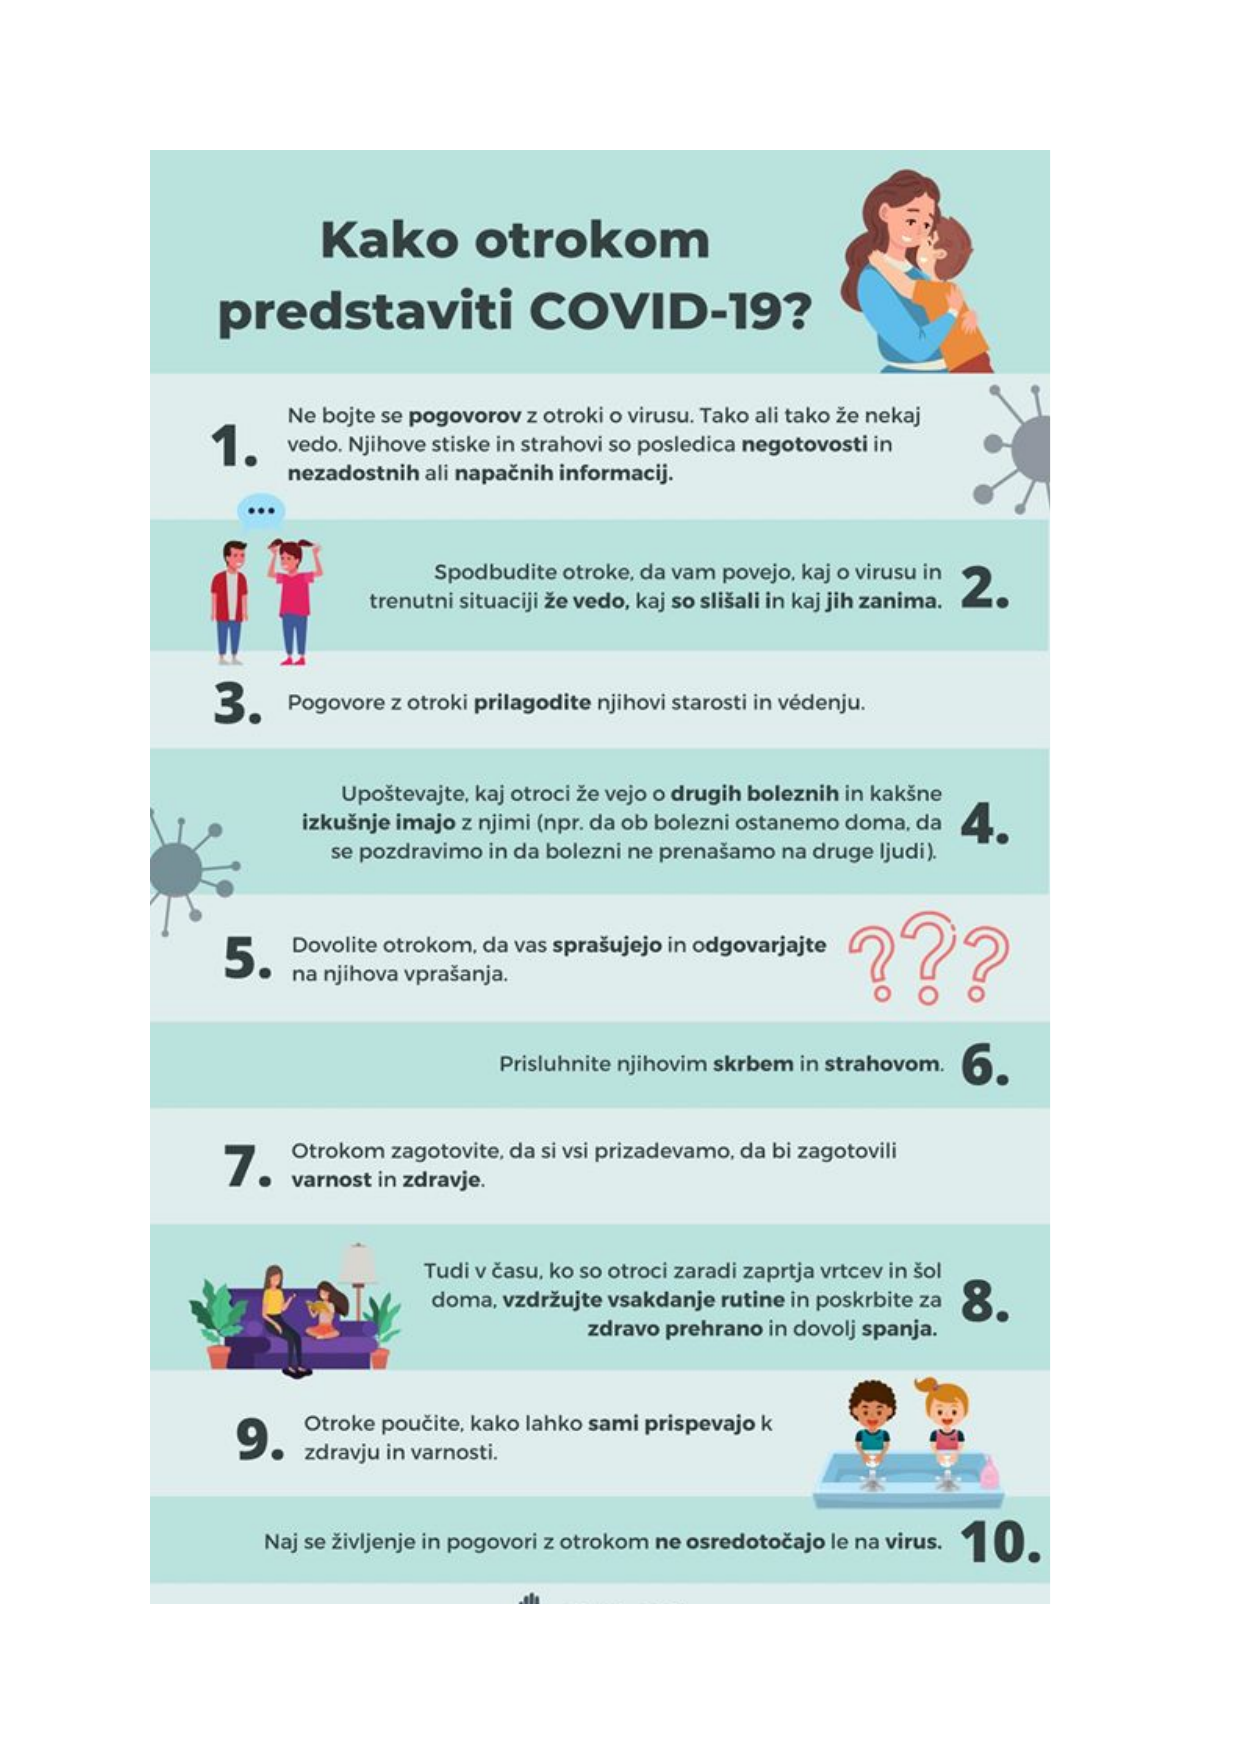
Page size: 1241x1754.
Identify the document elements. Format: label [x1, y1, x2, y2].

picture [150, 150, 1050, 1604]
